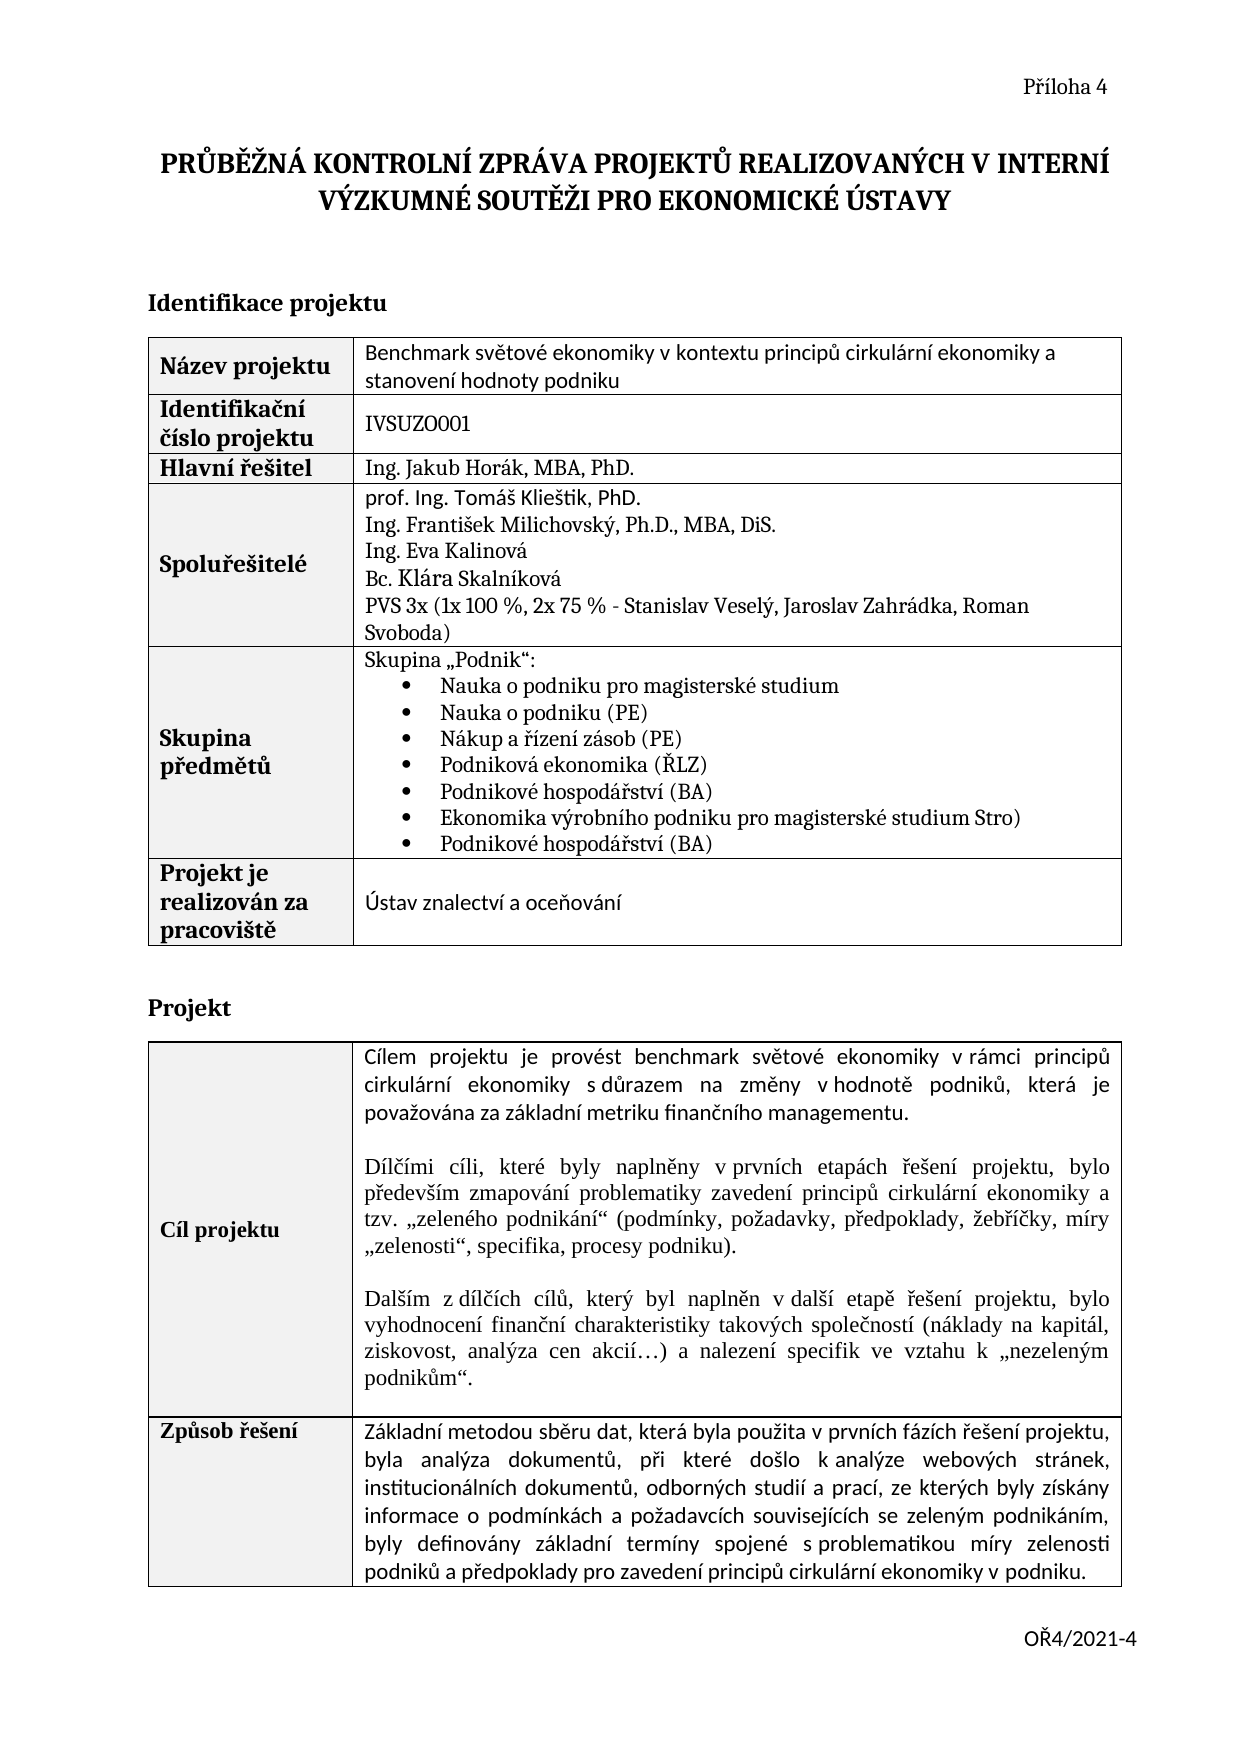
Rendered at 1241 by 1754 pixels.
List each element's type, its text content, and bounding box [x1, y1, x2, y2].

table_cell Skupina „Podnik“: Nauka o podniku pro magisterské studium Nauka o podniku (PE) Nákup a řízení zásob (PE) Podniková ekonomika (ŘLZ) Podnikové hospodářství (BA) Ekonomika výrobního podniku pro magisterské studium Stro) Podnikové hospodářství (BA) [354, 647, 1121, 858]
text PRŮBĚŽNÁ KONTROLNÍ ZPRÁVA PROJEKTŮ REALIZOVANÝCH V INTERNÍ VÝZKUMNÉ SOUTĚŽI PRO EKONOMICKÉ ÚSTAVY [148, 148, 1122, 217]
table_cell Hlavní řešitel [149, 454, 353, 482]
table_cell [354, 454, 1121, 482]
text Projekt [148, 994, 1122, 1022]
table_cell IVSUZO001 [354, 395, 1121, 453]
table_cell Způsob řešení [149, 1418, 352, 1586]
table_cell Identifikační číslo projektu [149, 395, 353, 453]
table_cell [354, 484, 1121, 646]
table_header Cíl projektu [149, 1043, 352, 1416]
table_cell Spoluřešitelé [149, 484, 353, 646]
table_cell Projekt je realizován za pracoviště [149, 859, 353, 945]
text Identifikace projektu [148, 289, 1122, 318]
table_cell Skupina předmětů [149, 647, 353, 858]
table_header Název projektu [149, 338, 353, 394]
table_header [354, 338, 1121, 394]
